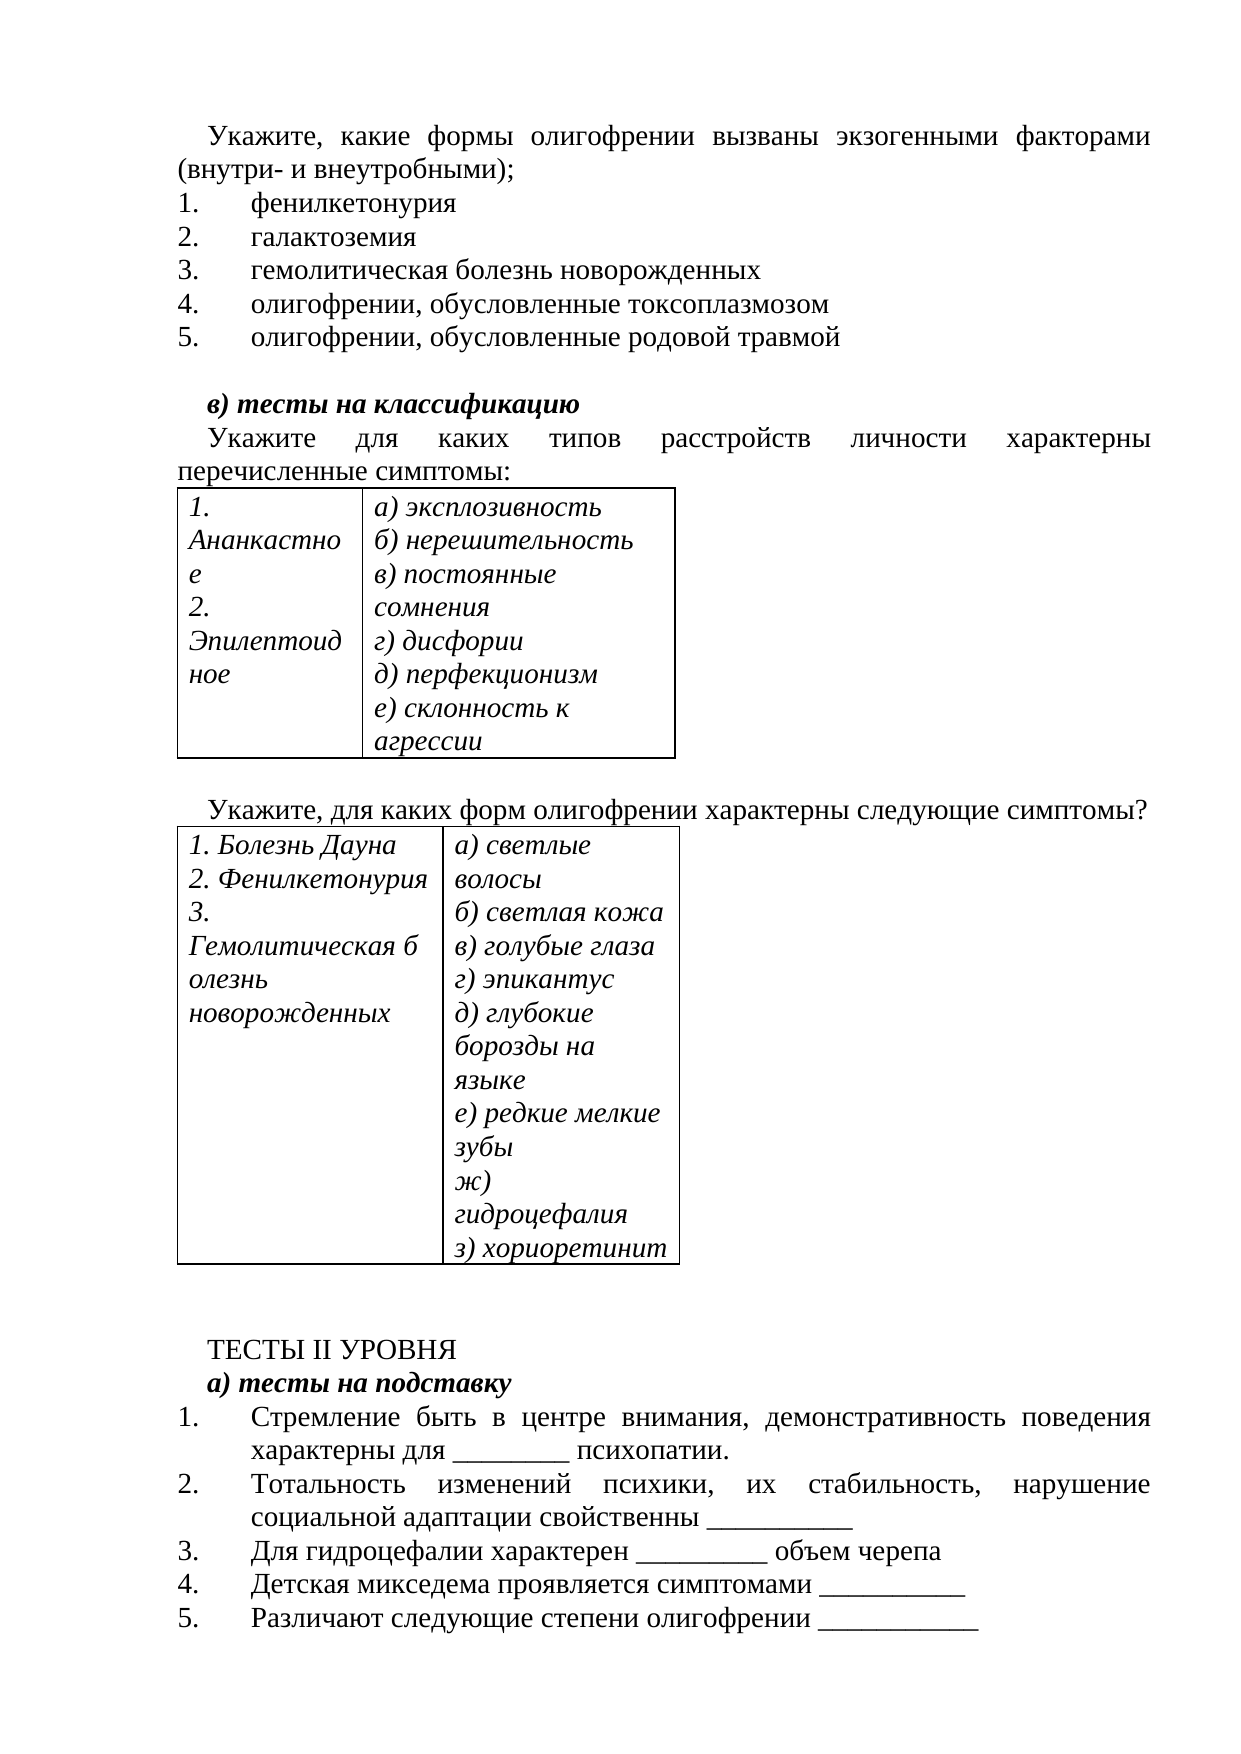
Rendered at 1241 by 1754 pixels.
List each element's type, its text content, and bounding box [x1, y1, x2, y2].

list гемолитическая болезнь новорожденных [177, 252, 1152, 286]
table_header а) эксплозивность б) нерешительность в) постоянные сомнения г) дисфории д) перфекционизм е) склонность к агрессии [363, 489, 674, 757]
list Различают следующие степени олигофрении ___________ [177, 1600, 1152, 1634]
text ТЕСТЫ II УРОВНЯ [177, 1332, 1152, 1365]
list Стремление быть в центре внимания, демонстративность поведения характерны для ________ психопатии. [177, 1399, 1152, 1466]
text в) тесты на классификацию [177, 386, 1152, 420]
text Укажите, какие формы олигофрении вызваны экзогенными факторами (внутри- и внеутробными); [177, 118, 1152, 185]
list фенилкетонурия [177, 185, 1152, 219]
text Укажите для каких типов расстройств личности характерны перечисленные симптомы: [177, 420, 1152, 487]
text а) тесты на подставку [177, 1365, 1152, 1399]
table_header 1. Болезнь Дауна 2. Фенилкетонурия 3. Гемолитическая болезнь новорожденных [178, 827, 442, 1263]
list Тотальность изменений психики, их стабильность, нарушение социальной адаптации свойственны __________ [177, 1466, 1152, 1533]
list олигофрении, обусловленные родовой травмой [177, 319, 1152, 353]
table_header 1. Ананкастное 2. Эпилептоидное [178, 489, 362, 757]
list Для гидроцефалии характерен _________ объем черепа [177, 1533, 1152, 1567]
table_header а) светлые волосы б) светлая кожа в) голубые глаза г) эпикантус д) глубокие борозды на языке е) редкие мелкие зубы ж) гидроцефалия з) хориоретинит [444, 827, 679, 1263]
list Детская микседема проявляется симптомами __________ [177, 1567, 1152, 1600]
list олигофрении, обусловленные токсоплазмозом [177, 286, 1152, 319]
list галактоземия [177, 219, 1152, 252]
text Укажите, для каких форм олигофрении характерны следующие симптомы? [177, 792, 1152, 826]
